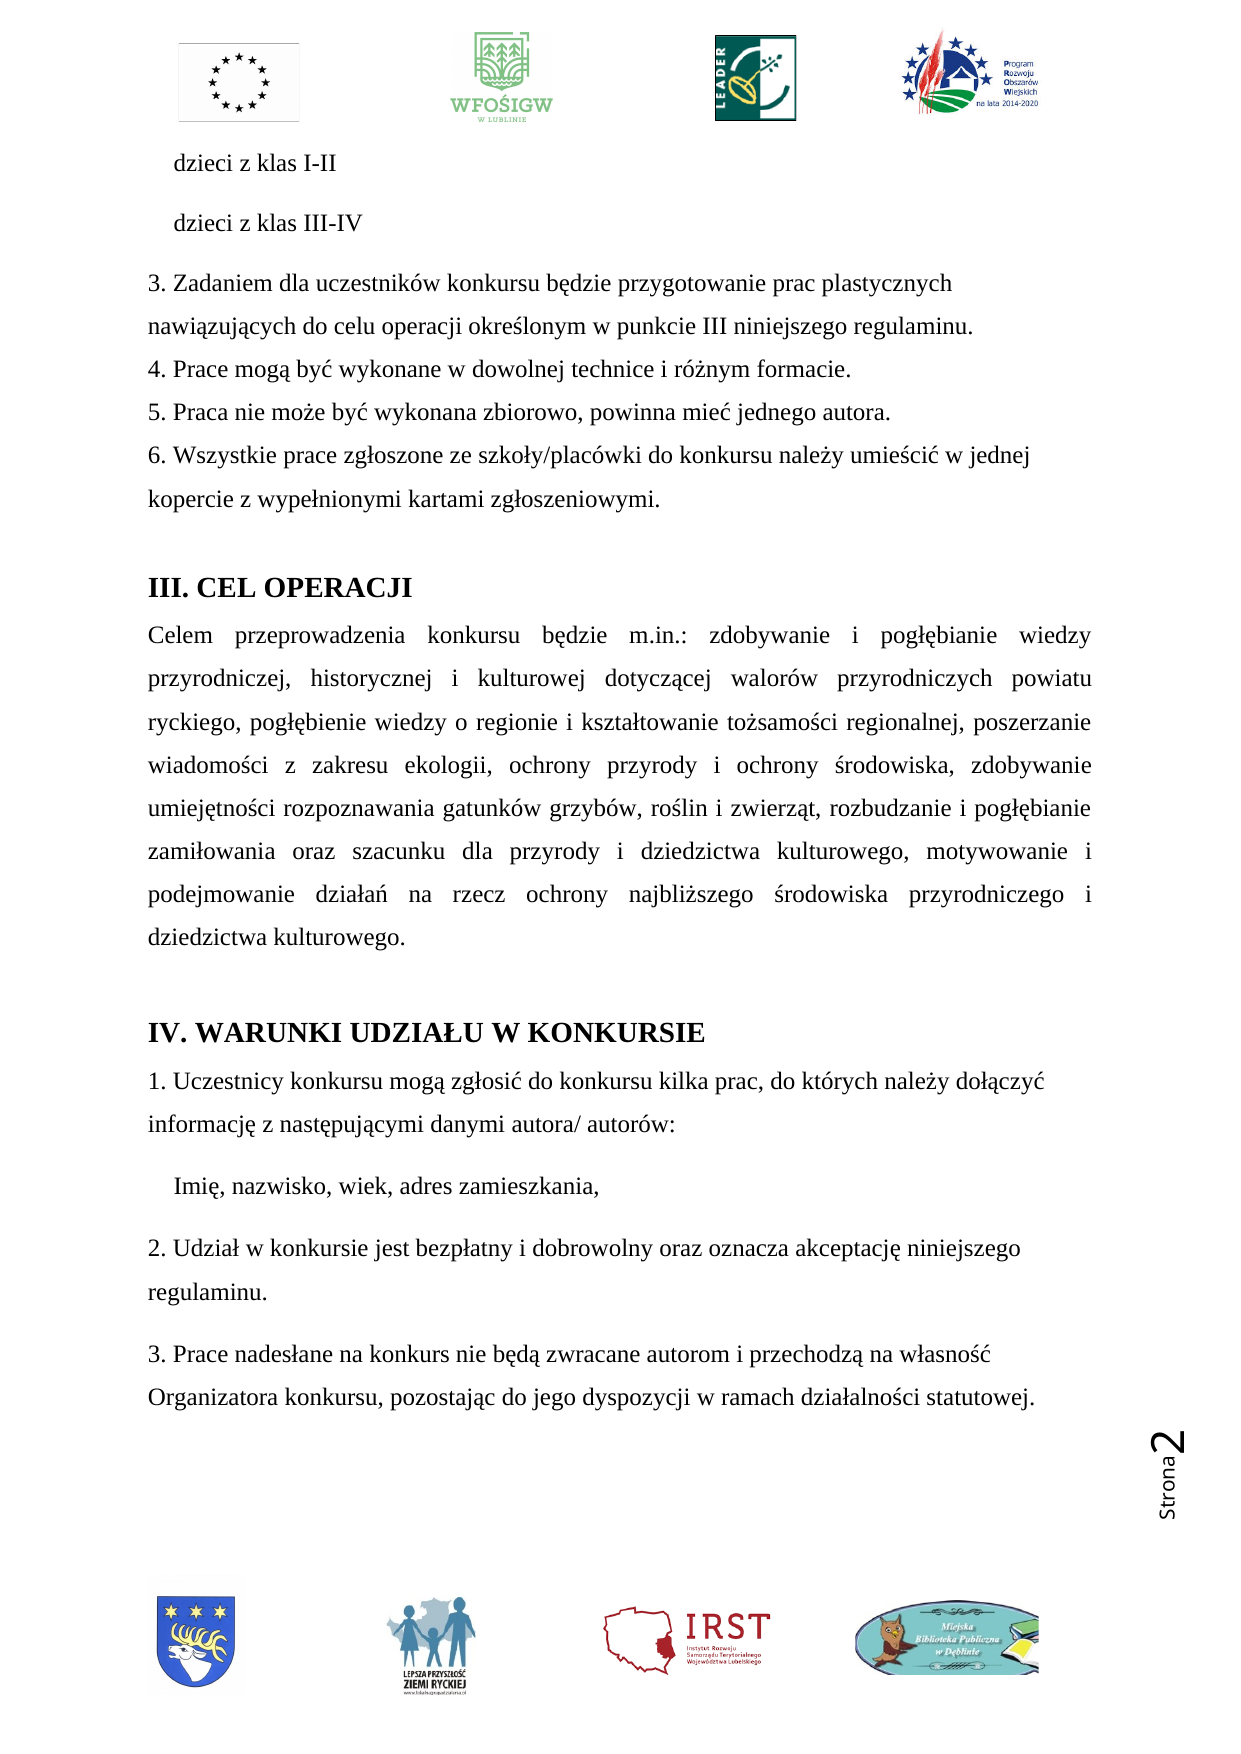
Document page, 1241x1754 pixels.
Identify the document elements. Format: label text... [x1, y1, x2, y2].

text 4. Prace mogą być wykonane w dowolnej technice i różnym formacie. [148, 354, 1092, 383]
text 6. Wszystkie prace zgłoszone ze szkoły/placówki do konkursu należy umieścić w jednej kopercie z wypełnionymi kartami zgłoszeniowymi. [148, 441, 1092, 512]
text Celem przeprowadzenia konkursu będzie m.in.: zdobywanie i pogłębianie wiedzy przyrodniczej, historycznej i kulturowej dotyczącej walorów przyrodniczych powiatu ryckiego, pogłębienie wiedzy o regionie i kształtowanie tożsamości regionalnej, poszerzanie wiadomości z zakresu ekologii, ochrony przyrody i ochrony środowiska, zdobywanie umiejętności rozpoznawania gatunków grzybów, roślin i zwierząt, rozbudzanie i pogłębianie zamiłowania oraz szacunku dla przyrody i dziedzictwa kulturowego, motywowanie i podejmowanie działań na rzecz ochrony najbliższego środowiska przyrodniczego i dziedzictwa kulturowego. [148, 620, 1092, 951]
text 3. Zadaniem dla uczestników konkursu będzie przygotowanie prac plastycznych nawiązujących do celu operacji określonym w punkcie III niniejszego regulaminu. [148, 268, 1092, 340]
text  dzieci z klas I-II [148, 148, 1092, 176]
picture [386, 1597, 476, 1695]
picture [178, 43, 300, 122]
text 5. Praca nie może być wykonana zbiorowo, powinna mieć jednego autora. [148, 397, 1092, 426]
text 3. Prace nadesłane na konkurs nie będą zwracane autorom i przechodzą na własność Organizatora konkursu, pozostając do jego dyspozycji w ramach działalności statutowej. [148, 1339, 1092, 1411]
text 2. Udział w konkursie jest bezpłatny i dobrowolny oraz oznacza akceptację niniejszego regulaminu. [148, 1233, 1092, 1305]
picture [715, 35, 797, 122]
text III. CEL OPERACJI [148, 570, 1092, 603]
text 1. Uczestnicy konkursu mogą zgłosić do konkursu kilka prac, do których należy dołączyć informację z następującymi danymi autora/ autorów: [148, 1066, 1092, 1138]
picture [147, 1575, 247, 1695]
text  dzieci z klas III-IV [148, 208, 1092, 237]
text IV. WARUNKI UDZIAŁU W KONKURSIE [148, 1016, 1092, 1049]
picture [591, 1590, 786, 1695]
text  Imię, nazwisko, wiek, adres zamieszkania, [148, 1171, 1092, 1200]
picture [895, 23, 1049, 122]
picture [853, 1600, 1039, 1674]
picture [450, 32, 553, 122]
